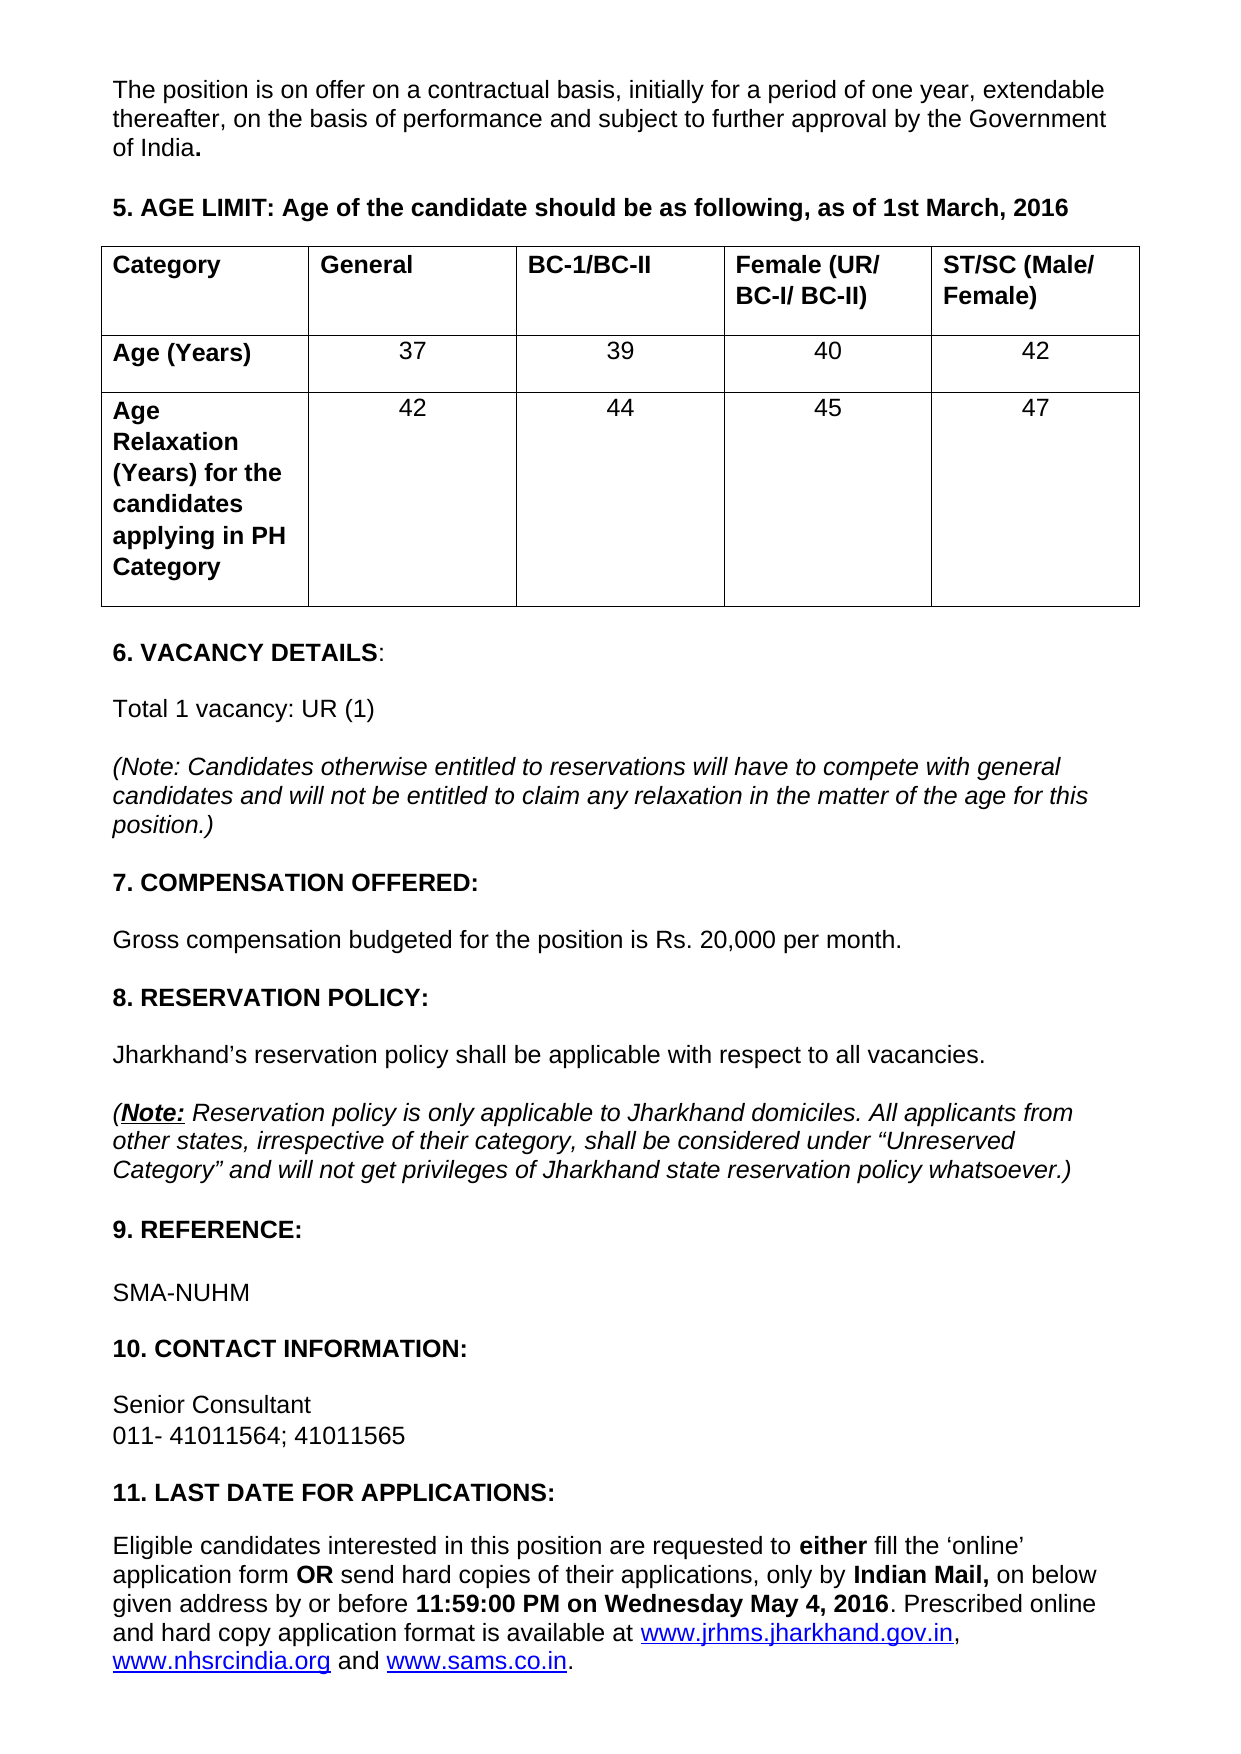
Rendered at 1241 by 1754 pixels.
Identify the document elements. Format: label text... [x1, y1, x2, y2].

table_cell 47 [932, 393, 1139, 606]
text (Note: Reservation policy is only applicable to Jharkhand domiciles. All applicants from other states, irrespective of their category, shall be considered under “Unreserved Category” and will not get privileges of Jharkhand state reservation policy whatsoever.) [112, 1097, 1128, 1184]
text (Note: Candidates otherwise entitled to reservations will have to compete with general candidates and will not be entitled to claim any relaxation in the matter of the age for this position.) [112, 752, 1128, 838]
table_cell 40 [725, 336, 931, 392]
text 11. LAST DATE FOR APPLICATIONS: [112, 1475, 1120, 1506]
text 8. RESERVATION POLICY: [112, 982, 1128, 1011]
text 10. CONTACT INFORMATION: [112, 1331, 1120, 1362]
text Jharkhand’s reservation policy shall be applicable with respect to all vacancies. [112, 1040, 1128, 1069]
table_header BC-1/BC-II [517, 247, 724, 335]
text Senior Consultant 011- 41011564; 41011565 [112, 1387, 1120, 1450]
table_cell 42 [932, 336, 1139, 392]
table_cell 42 [309, 393, 516, 606]
text 5. AGE LIMIT: Age of the candidate should be as following, as of 1st March, 2016 [112, 190, 1120, 221]
table_header General [309, 247, 516, 335]
text 9. REFERENCE: SMA-NUHM [112, 1212, 1120, 1306]
text 6. VACANCY DETAILS: [112, 607, 1120, 667]
text Total 1 vacancy: UR (1) [112, 692, 1120, 723]
table_cell 39 [517, 336, 724, 392]
table_cell Age (Years) [102, 336, 308, 392]
text 7. COMPENSATION OFFERED: [112, 867, 1128, 896]
table_cell Age Relaxation (Years) for the candidates applying in PH Category [102, 393, 308, 606]
table_header ST/SC (Male/ Female) [932, 247, 1139, 335]
text The position is on offer on a contractual basis, initially for a period of one year, extendable thereafter, on the basis of performance and subject to further approval by the Government of India. [112, 75, 1128, 161]
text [112, 1531, 1128, 1675]
table_cell 45 [725, 393, 931, 606]
table_header Female (UR/ BC-I/ BC-II) [725, 247, 931, 335]
table_cell 37 [309, 336, 516, 392]
table_cell 44 [517, 393, 724, 606]
table_header Category [102, 247, 308, 335]
text Gross compensation budgeted for the position is Rs. 20,000 per month. [112, 925, 1128, 954]
